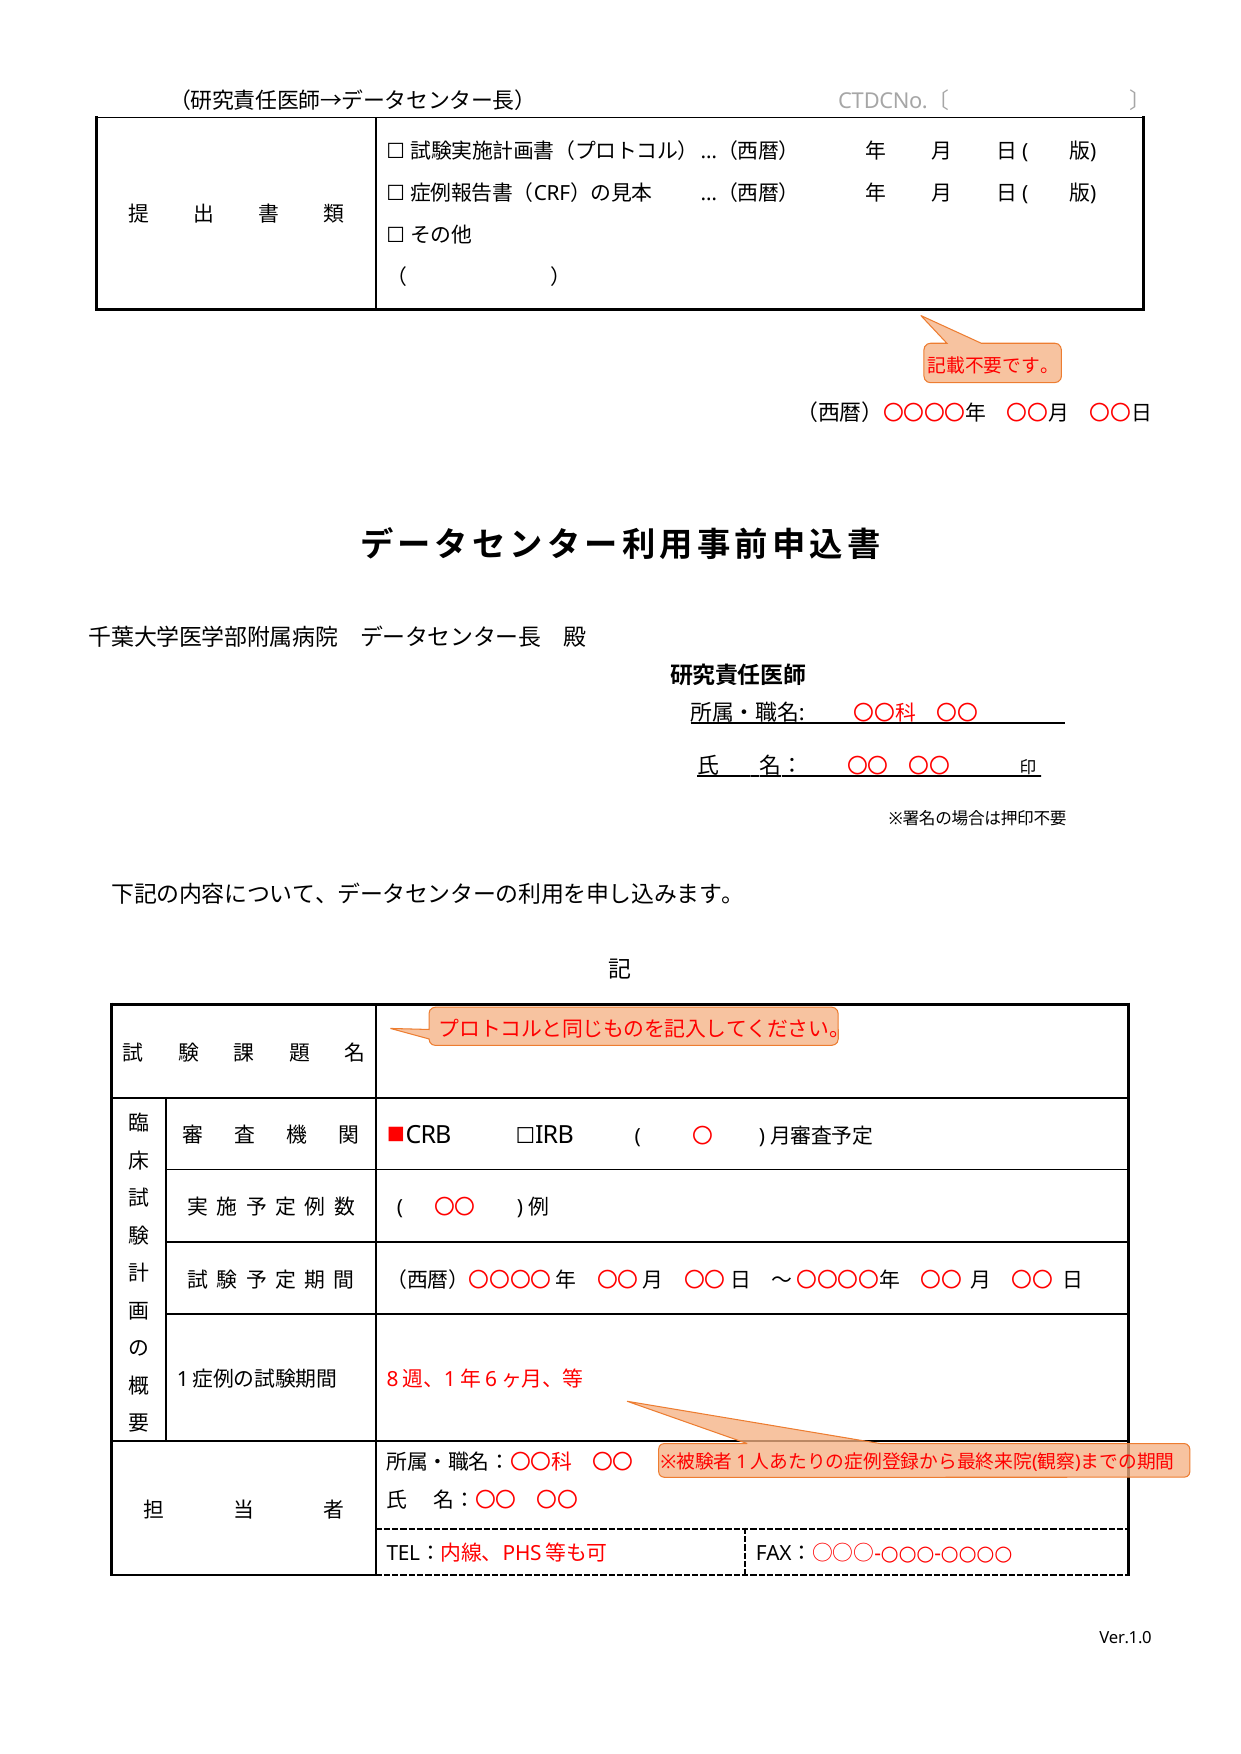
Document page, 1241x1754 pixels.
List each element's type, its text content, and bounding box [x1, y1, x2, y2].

text 研究責任医師 [603, 654, 1152, 692]
text （西暦）〇〇〇〇年 〇〇月 〇〇日 [89, 392, 1152, 429]
text データセンター利用事前申込書 [89, 504, 1152, 579]
table_cell 試験実施計画書（プロトコル） …（西暦） 年 月 日 ( 版) 症例報告書（CRF）の見本 …（西暦） 年 月 日 ( 版) その他 （ ） [377, 118, 1142, 307]
table_cell 試験予定期間 [167, 1243, 375, 1313]
text 記 [89, 948, 1152, 986]
table_cell 審査機関 [167, 1099, 375, 1168]
text ※署名の場合は押印不要 [832, 798, 1152, 836]
table_cell 臨床試験計画の概要 [113, 1099, 165, 1440]
table_cell 担当者 [113, 1442, 375, 1574]
table_cell 1症例の試験期間 [167, 1315, 375, 1440]
table_cell 提出書類 [98, 118, 375, 307]
table_cell TEL：内線、PHS等も可 [377, 1528, 745, 1574]
table_cell （西暦）〇〇〇〇 年 〇〇 月 〇〇 日 ～ 〇〇〇〇年 〇〇 月 〇〇 日 [377, 1243, 1127, 1313]
table_cell 実施予定例数 [167, 1170, 375, 1241]
table_cell ( 〇〇 ) 例 [377, 1170, 1127, 1241]
table_cell 8週、1年6ヶ月、等 [377, 1315, 1127, 1440]
text 下記の内容について、データセンターの利用を申し込みます。 [89, 873, 1152, 911]
table_cell CRB IRB ( 〇 ) 月審査予定 [377, 1099, 1127, 1168]
text 氏 名： 〇〇 〇〇 印 [89, 745, 1152, 783]
table_header 試験課題名 [113, 1006, 375, 1097]
table_header [377, 1006, 1127, 1097]
table_cell 所属・職名：〇〇科 〇〇 氏名：〇〇 〇〇 [377, 1442, 1127, 1528]
text 千葉大学医学部附属病院 データセンター長 殿 [89, 617, 1152, 654]
text 所属・職名: 〇〇科 〇〇 [603, 692, 1152, 729]
table_cell FAX：○○○-○○○-○○○○ [745, 1528, 1127, 1574]
